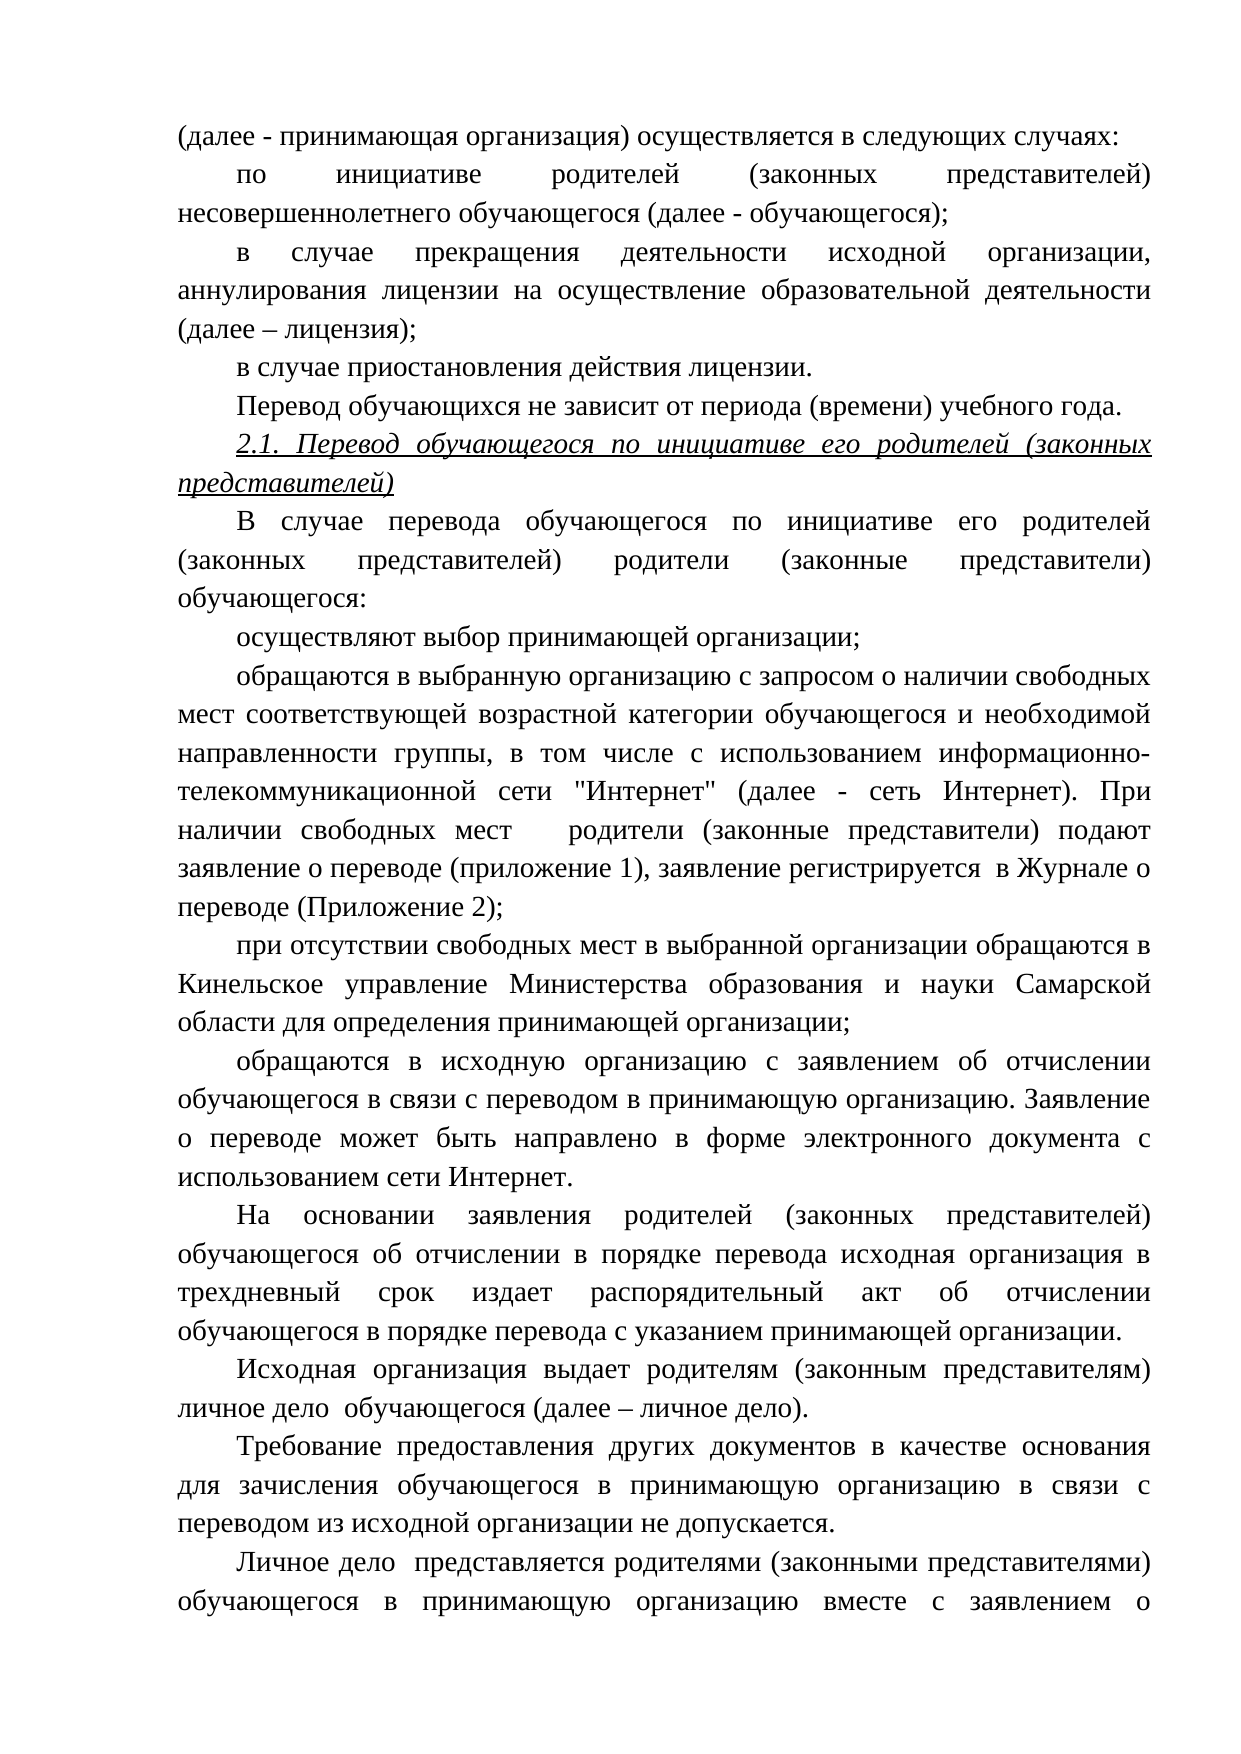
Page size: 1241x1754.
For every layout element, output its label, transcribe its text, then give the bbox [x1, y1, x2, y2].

text На основании заявления родителей (законных представителей) обучающегося об отчислении в порядке перевода исходная организация в трехдневный срок издает распорядительный акт об отчислении обучающегося в порядке перевода с указанием принимающей организации. [177, 1197, 1152, 1346]
text Перевод обучающихся не зависит от периода (времени) учебного года. [177, 388, 1152, 421]
text Исходная организация выдает родителям (законным представителям) личное дело обучающегося (далее – личное дело). [177, 1351, 1152, 1423]
text по инициативе родителей (законных представителей) несовершеннолетнего обучающегося (далее - обучающегося); [177, 157, 1152, 229]
text в случае прекращения деятельности исходной организации, аннулирования лицензии на осуществление образовательной деятельности (далее – лицензия); [177, 234, 1152, 344]
text В случае перевода обучающегося по инициативе его родителей (законных представителей) родители (законные представители) обучающегося: [177, 503, 1152, 614]
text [177, 1544, 1152, 1616]
text Требование предоставления других документов в качестве основания для зачисления обучающегося в принимающую организацию в связи с переводом из исходной организации не допускается. [177, 1428, 1152, 1539]
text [177, 118, 1152, 152]
text обращаются в выбранную организацию с запросом о наличии свободных мест соответствующей возрастной категории обучающегося и необходимой направленности группы, в том числе с использованием информационно-телекоммуникационной сети "Интернет" (далее - сеть Интернет). При наличии свободных мест родители (законные представители) подают заявление о переводе (приложение 1), заявление регистрируется в Журнале о переводе (Приложение 2); [177, 658, 1152, 922]
text 2.1. Перевод обучающегося по инициативе его родителей (законных представителей) [177, 426, 1152, 498]
text в случае приостановления действия лицензии. [177, 349, 1152, 383]
text обращаются в исходную организацию с заявлением об отчислении обучающегося в связи с переводом в принимающую организацию. Заявление о переводе может быть направлено в форме электронного документа с использованием сети Интернет. [177, 1043, 1152, 1192]
text при отсутствии свободных мест в выбранной организации обращаются в Кинельское управление Министерства образования и науки Самарской области для определения принимающей организации; [177, 927, 1152, 1038]
text осуществляют выбор принимающей организации; [177, 619, 1152, 653]
